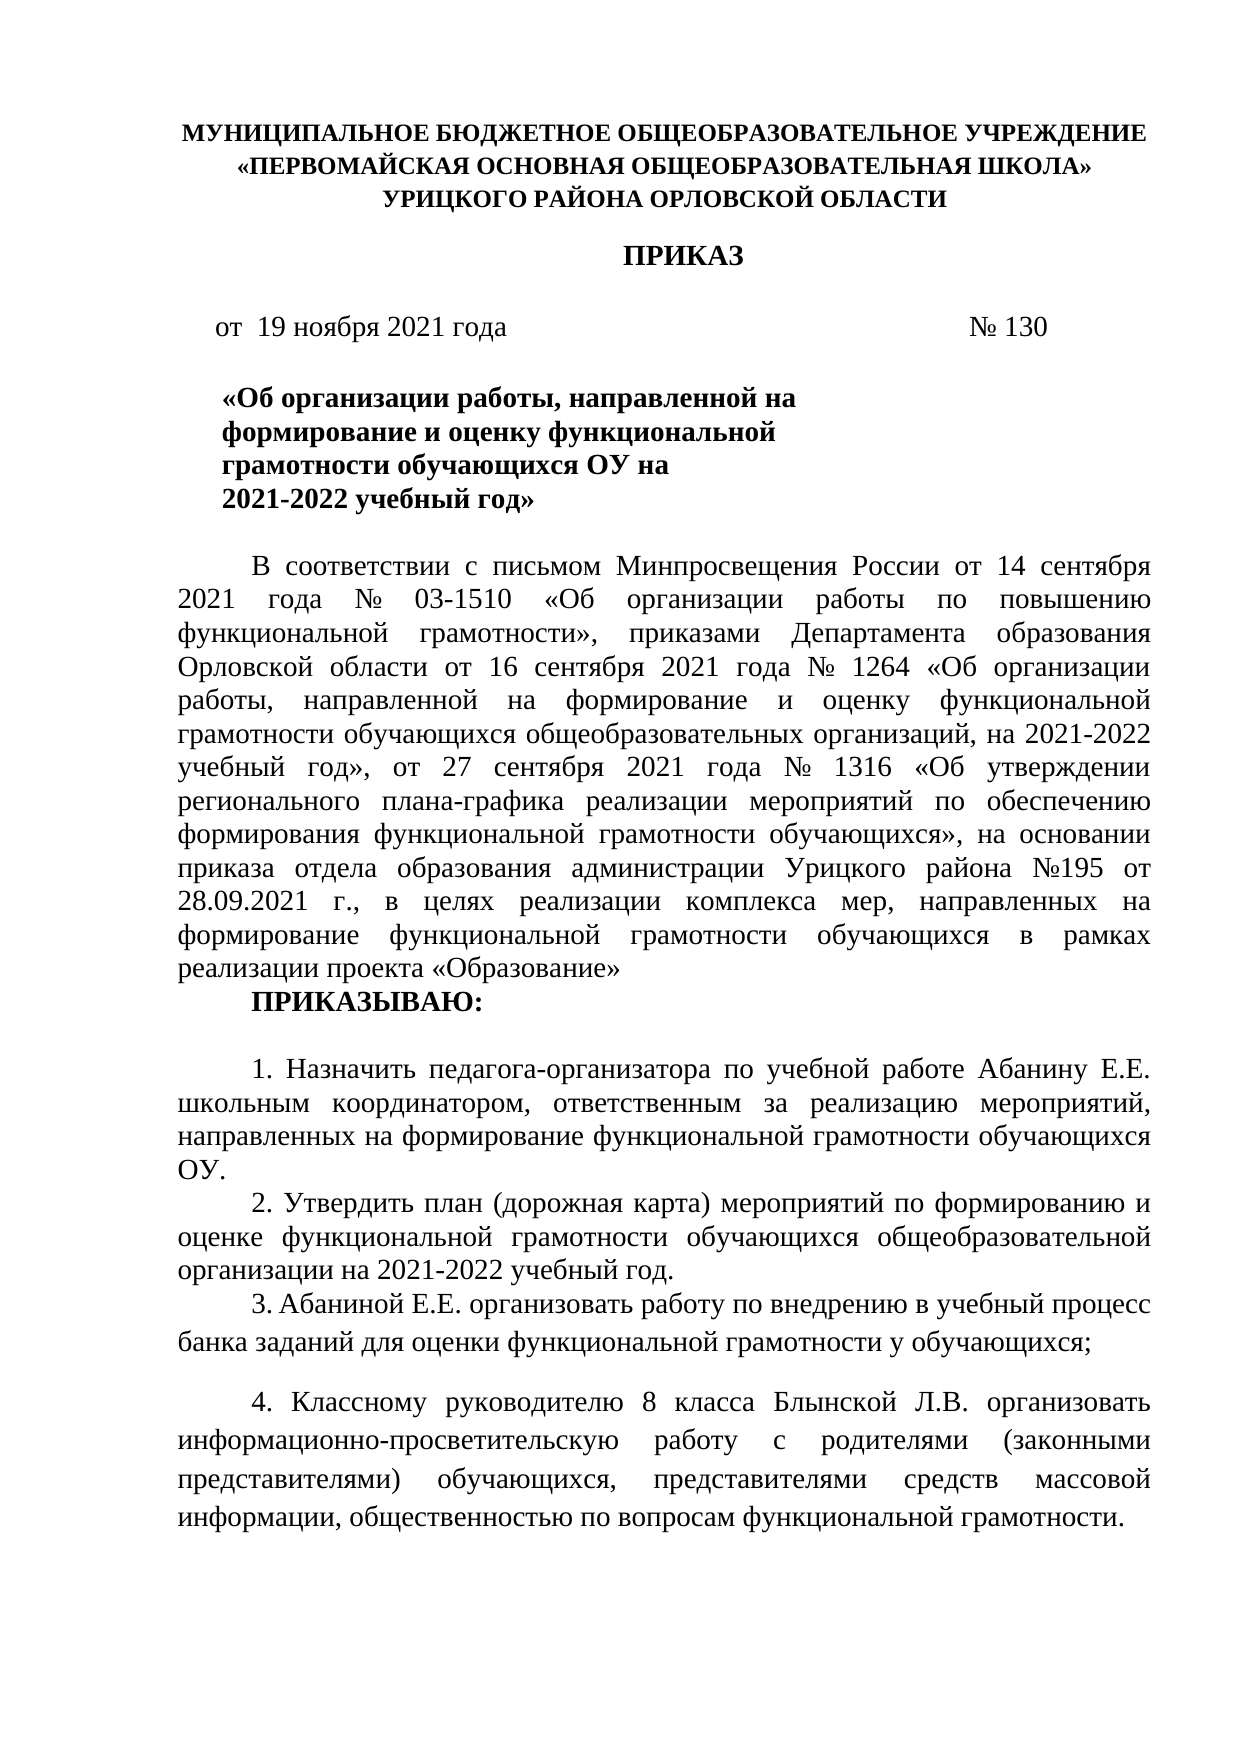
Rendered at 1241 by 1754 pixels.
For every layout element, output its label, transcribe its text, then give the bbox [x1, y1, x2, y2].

text 2. Утвердить план (дорожная карта) мероприятий по формированию и оценке функциональной грамотности обучающихся общеобразовательной организации на 2021-2022 учебный год. [177, 1185, 1152, 1286]
text 2021-2022 учебный год» [177, 481, 1152, 514]
text от 19 ноября 2021 года № 130 [177, 309, 1152, 343]
text В соответствии с письмом Минпросвещения России от 14 сентября 2021 года № 03-1510 «Об организации работы по повышению функциональной грамотности», приказами Департамента образования Орловской области от 16 сентября 2021 года № 1264 «Об организации работы, направленной на формирование и оценку функциональной грамотности обучающихся общеобразовательных организаций, на 2021-2022 учебный год», от 27 сентября 2021 года № 1316 «Об утверждении регионального плана-графика реализации мероприятий по обеспечению формирования функциональной грамотности обучающихся», на основании приказа отдела образования администрации Урицкого района №195 от 28.09.2021 г., в целях реализации комплекса мер, направленных на формирование функциональной грамотности обучающихся в рамках реализации проекта «Образование» [177, 548, 1152, 984]
text 4. Классному руководителю 8 класса Блынской Л.В. организовать информационно-просветительскую работу с родителями (законными представителями) обучающихся, представителями средств массовой информации, общественностью по вопросам функциональной грамотности. [177, 1384, 1152, 1533]
text «Об организации работы, направленной на [177, 380, 1152, 414]
text ПРИКАЗ [177, 238, 1152, 272]
text 3. Абаниной Е.Е. организовать работу по внедрению в учебный процесс банка заданий для оценки функциональной грамотности у обучающихся; [177, 1286, 1152, 1358]
text 1. Назначить педагога-организатора по учебной работе Абанину Е.Е. школьным координатором, ответственным за реализацию мероприятий, направленных на формирование функциональной грамотности обучающихся ОУ. [177, 1051, 1152, 1185]
text формирование и оценку функциональной [177, 414, 1152, 447]
text ПРИКАЗЫВАЮ: [177, 984, 1152, 1018]
text грамотности обучающихся ОУ на [177, 447, 1152, 481]
text МУНИЦИПАЛЬНОЕ БЮДЖЕТНОЕ ОБЩЕОБРАЗОВАТЕЛЬНОЕ УЧРЕЖДЕНИЕ «ПЕРВОМАЙСКАЯ ОСНОВНАЯ ОБЩЕОБРАЗОВАТЕЛЬНАЯ ШКОЛА» УРИЦКОГО РАЙОНА ОРЛОВСКОЙ ОБЛАСТИ [177, 118, 1152, 213]
